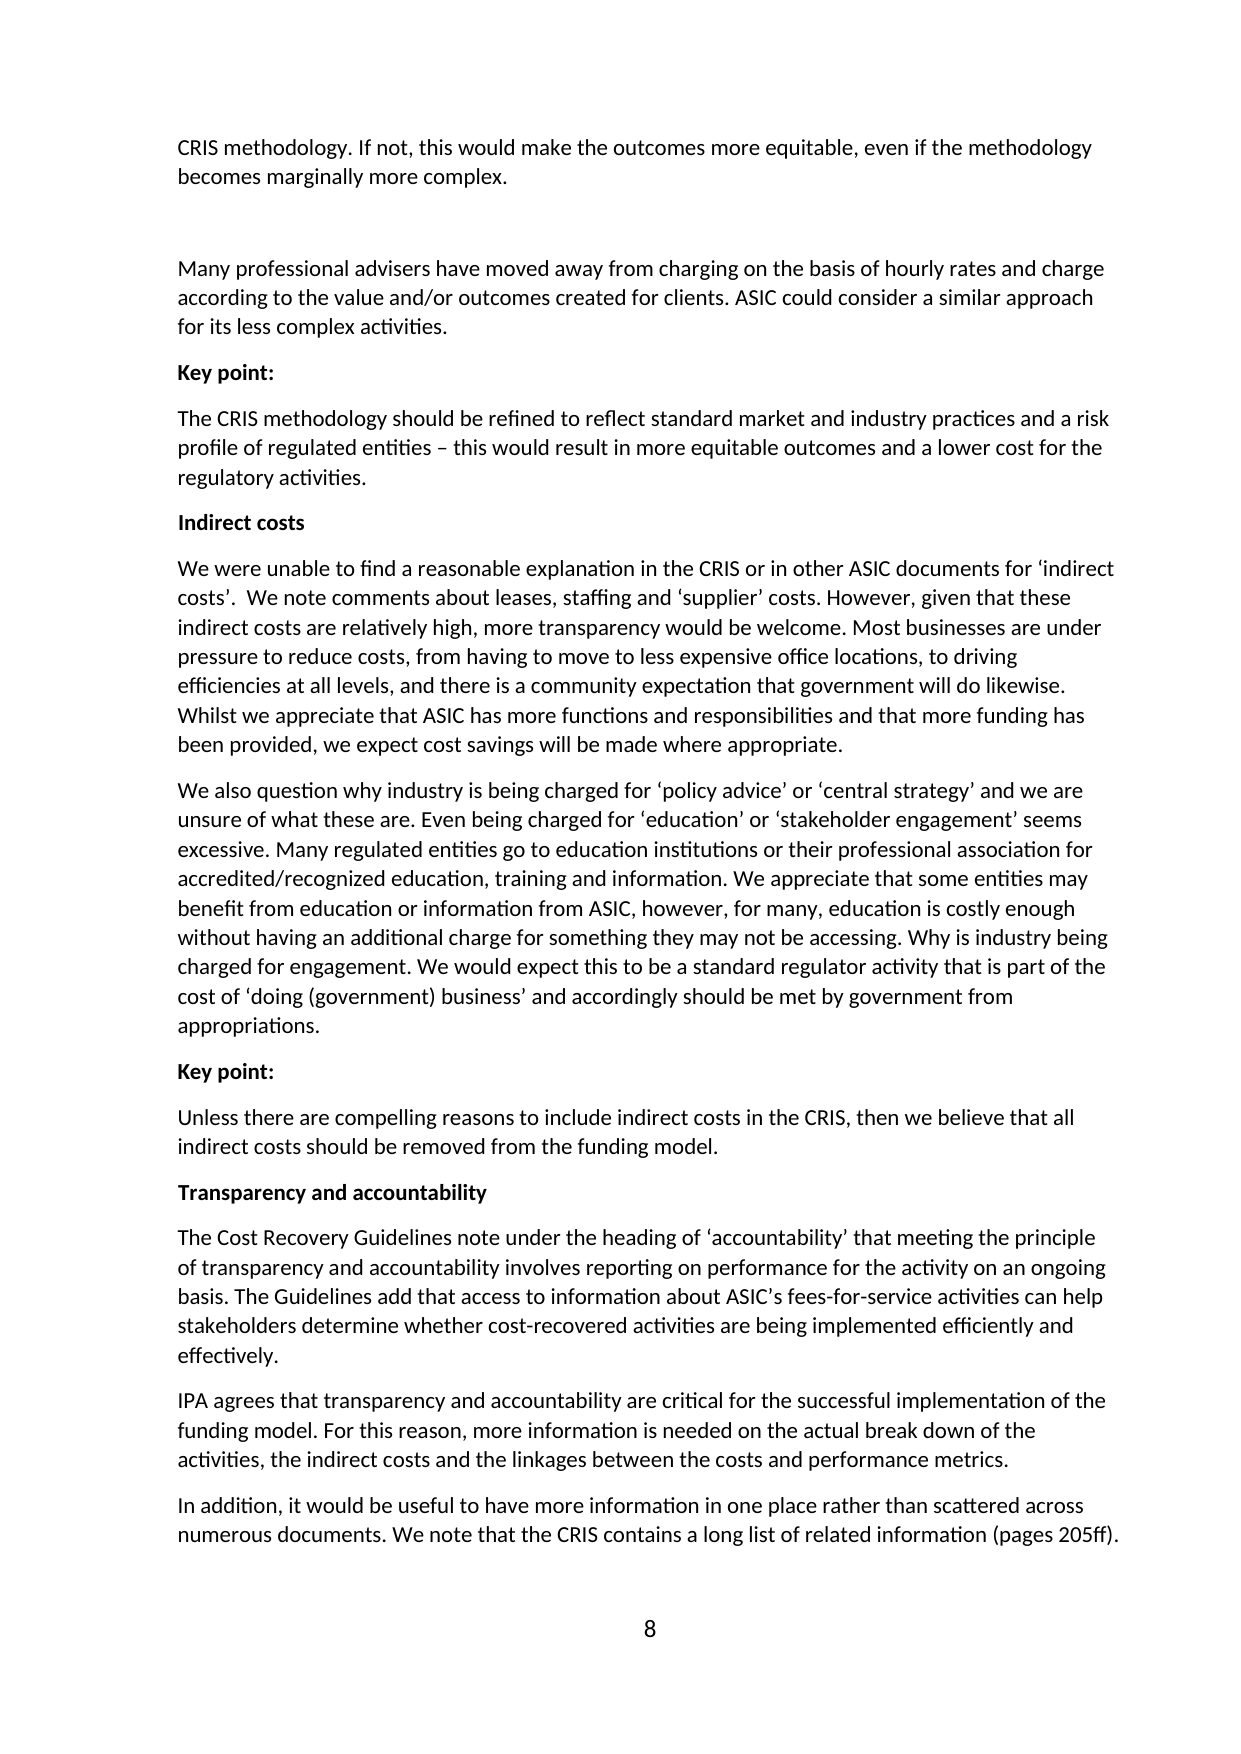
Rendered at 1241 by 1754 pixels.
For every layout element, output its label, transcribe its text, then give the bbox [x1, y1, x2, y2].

text Key point: [177, 1057, 1121, 1085]
text IPA agrees that transparency and accountability are critical for the successful implementation of the funding model. For this reason, more information is needed on the actual break down of the activities, the indirect costs and the linkages between the costs and performance metrics. [177, 1387, 1121, 1473]
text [177, 1491, 1121, 1548]
text Key point: [177, 358, 1121, 386]
text The Cost Recovery Guidelines note under the heading of ‘accountability’ that meeting the principle of transparency and accountability involves reporting on performance for the activity on an ongoing basis. The Guidelines add that access to information about ASIC’s fees-for-service activities can help stakeholders determine whether cost-recovered activities are being implemented efficiently and effectively. [177, 1223, 1121, 1369]
text The CRIS methodology should be refined to reflect standard market and industry practices and a risk profile of regulated entities – this would result in more equitable outcomes and a lower cost for the regulatory activities. [177, 404, 1121, 491]
text We were unable to find a reasonable explanation in the CRIS or in other ASIC documents for ‘indirect costs’. We note comments about leases, staffing and ‘supplier’ costs. However, given that these indirect costs are relatively high, more transparency would be welcome. Most businesses are under pressure to reduce costs, from having to move to less expensive office locations, to driving efficiencies at all levels, and there is a community expectation that government will do likewise. Whilst we appreciate that ASIC has more functions and responsibilities and that more funding has been provided, we expect cost savings will be made where appropriate. [177, 554, 1121, 758]
text Transparency and accountability [178, 1178, 1121, 1206]
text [177, 133, 1121, 190]
text We also question why industry is being charged for ‘policy advice’ or ‘central strategy’ and we are unsure of what these are. Even being charged for ‘education’ or ‘stakeholder engagement’ seems excessive. Many regulated entities go to education institutions or their professional association for accredited/recognized education, training and information. We appreciate that some entities may benefit from education or information from ASIC, however, for many, education is costly enough without having an additional charge for something they may not be accessing. Why is industry being charged for engagement. We would expect this to be a standard regulator activity that is part of the cost of ‘doing (government) business’ and accordingly should be met by government from appropriations. [177, 776, 1121, 1039]
text Unless there are compelling reasons to include indirect costs in the CRIS, then we believe that all indirect costs should be removed from the funding model. [177, 1103, 1121, 1160]
text Many professional advisers have moved away from charging on the basis of hourly rates and charge according to the value and/or outcomes created for clients. ASIC could consider a similar approach for its less complex activities. [177, 254, 1121, 341]
text Indirect costs [178, 508, 1121, 536]
